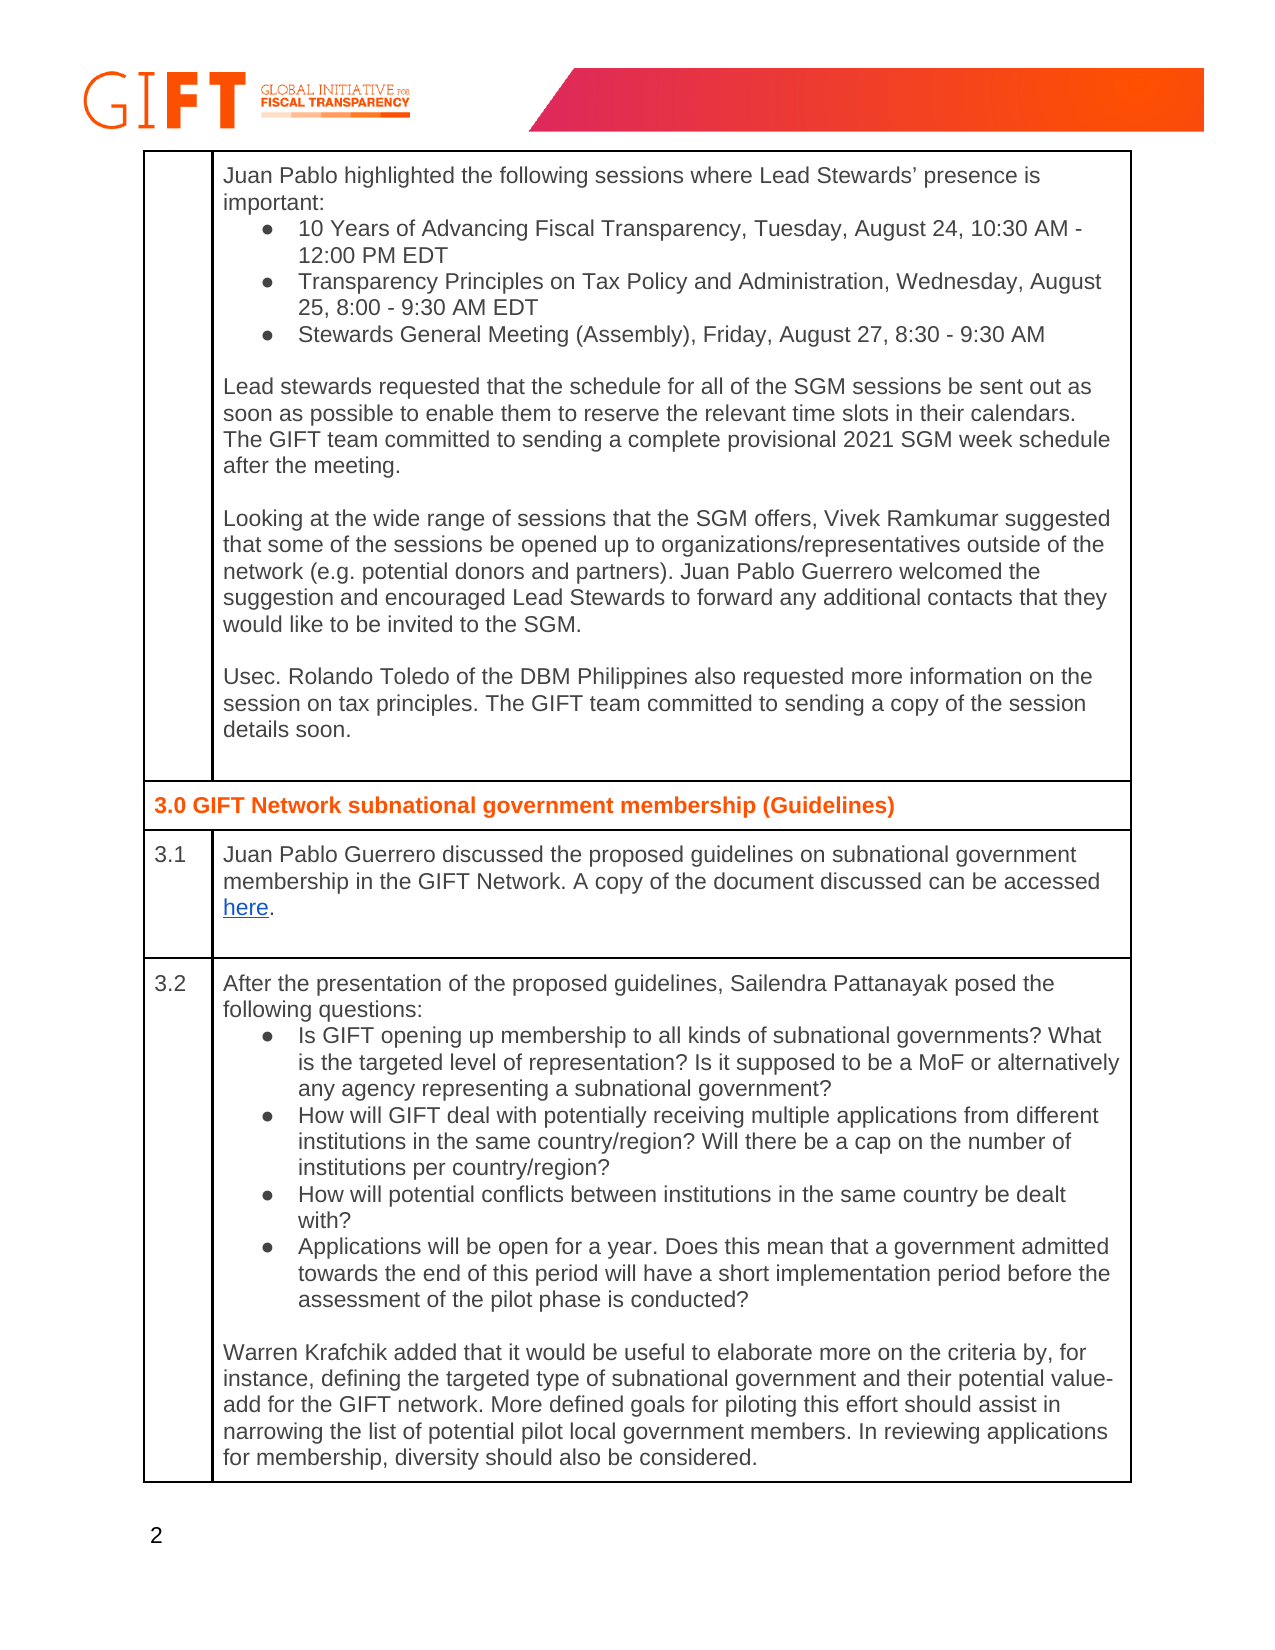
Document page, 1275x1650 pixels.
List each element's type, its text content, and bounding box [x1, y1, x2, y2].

table_cell 3.0 GIFT Network subnational government membership (Guidelines) [145, 782, 1130, 829]
picture [528, 67, 1205, 132]
table_cell 3.2 [145, 959, 211, 1481]
table_cell Juan Pablo Guerrero discussed the proposed guidelines on subnational government membership in the GIFT Network. A copy of the document discussed can be accessed here. [214, 831, 1130, 957]
picture [82, 71, 410, 129]
table_cell [145, 152, 211, 780]
table_cell 3.1 [145, 831, 211, 957]
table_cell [214, 959, 1130, 1481]
table_cell Juan Pablo highlighted the following sessions where Lead Stewards’ presence is important: 10 Years of Advancing Fiscal Transparency, Tuesday, August 24, 10:30 AM - 12:00 PM EDT Transparency Principles on Tax Policy and Administration, Wednesday, August 25, 8:00 - 9:30 AM EDT Stewards General Meeting (Assembly), Friday, August 27, 8:30 - 9:30 AM Lead stewards requested that the schedule for all of the SGM sessions be sent out as soon as possible to enable them to reserve the relevant time slots in their calendars. The GIFT team committed to sending a complete provisional 2021 SGM week schedule after the meeting. Looking at the wide range of sessions that the SGM offers, Vivek Ramkumar suggested that some of the sessions be opened up to organizations/representatives outside of the network (e.g. potential donors and partners). Juan Pablo Guerrero welcomed the suggestion and encouraged Lead Stewards to forward any additional contacts that they would like to be invited to the SGM. Usec. Rolando Toledo of the DBM Philippines also requested more information on the session on tax principles. The GIFT team committed to sending a copy of the session details soon. [214, 152, 1130, 780]
